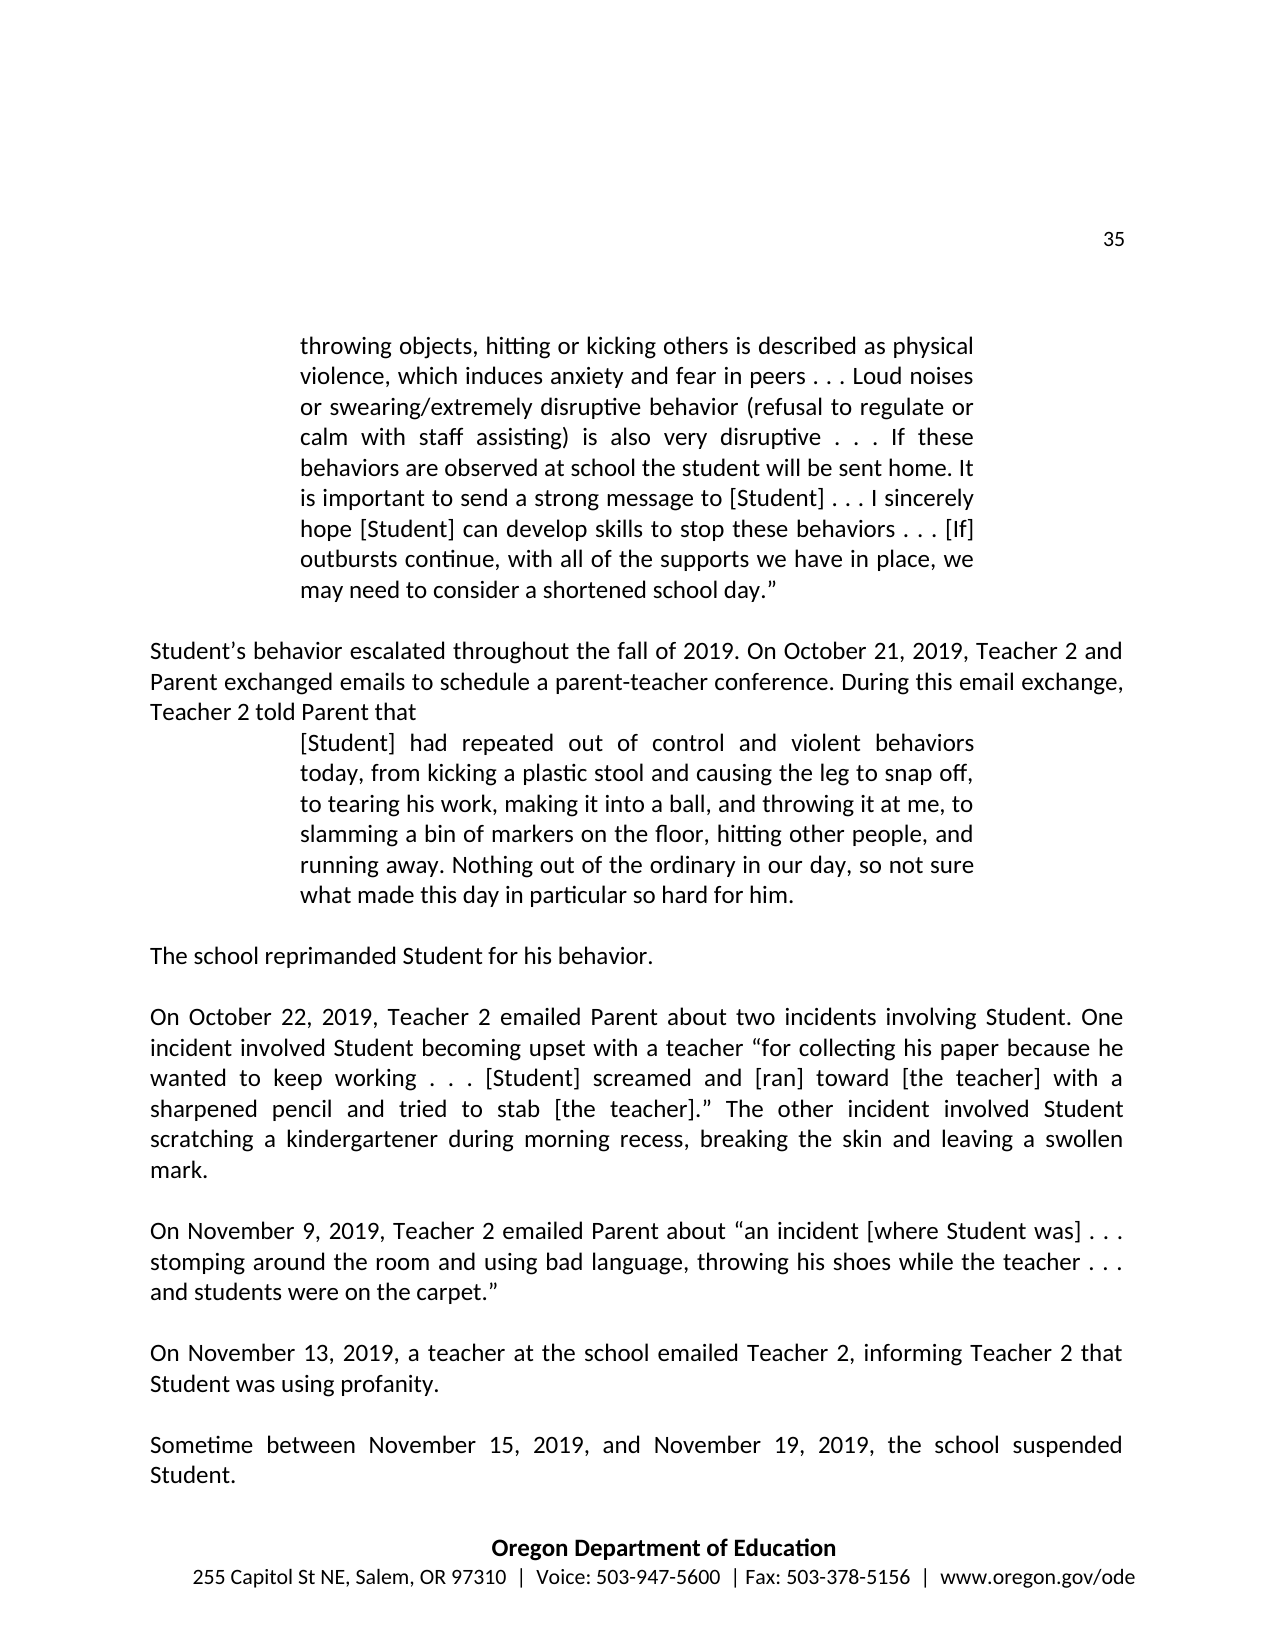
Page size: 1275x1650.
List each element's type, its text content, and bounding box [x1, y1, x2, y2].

text Student’s behavior escalated throughout the fall of 2019. On October 21, 2019, Teacher 2 and Parent exchanged emails to schedule a parent-teacher conference. During this email exchange, Teacher 2 told Parent that [150, 635, 1125, 727]
text [Student] had repeated out of control and violent behaviors today, from kicking a plastic stool and causing the leg to snap off, to tearing his work, making it into a ball, and throwing it at me, to slamming a bin of markers on the floor, hitting other people, and running away. Nothing out of the ordinary in our day, so not sure what made this day in particular so hard for him. [300, 727, 975, 910]
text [300, 330, 975, 605]
text On November 9, 2019, Teacher 2 emailed Parent about “an incident [where Student was] . . . stomping around the room and using bad language, throwing his shoes while the teacher . . . and students were on the carpet.” [150, 1215, 1125, 1307]
text The school reprimanded Student for his behavior. [150, 940, 1125, 971]
text On October 22, 2019, Teacher 2 emailed Parent about two incidents involving Student. One incident involved Student becoming upset with a teacher “for collecting his paper because he wanted to keep working . . . [Student] screamed and [ran] toward [the teacher] with a sharpened pencil and tried to stab [the teacher].” The other incident involved Student scratching a kindergartener during morning recess, breaking the skin and leaving a swollen mark. [150, 1001, 1125, 1184]
text Sometime between November 15, 2019, and November 19, 2019, the school suspended Student. [150, 1429, 1125, 1490]
text On November 13, 2019, a teacher at the school emailed Teacher 2, informing Teacher 2 that Student was using profanity. [150, 1337, 1125, 1398]
